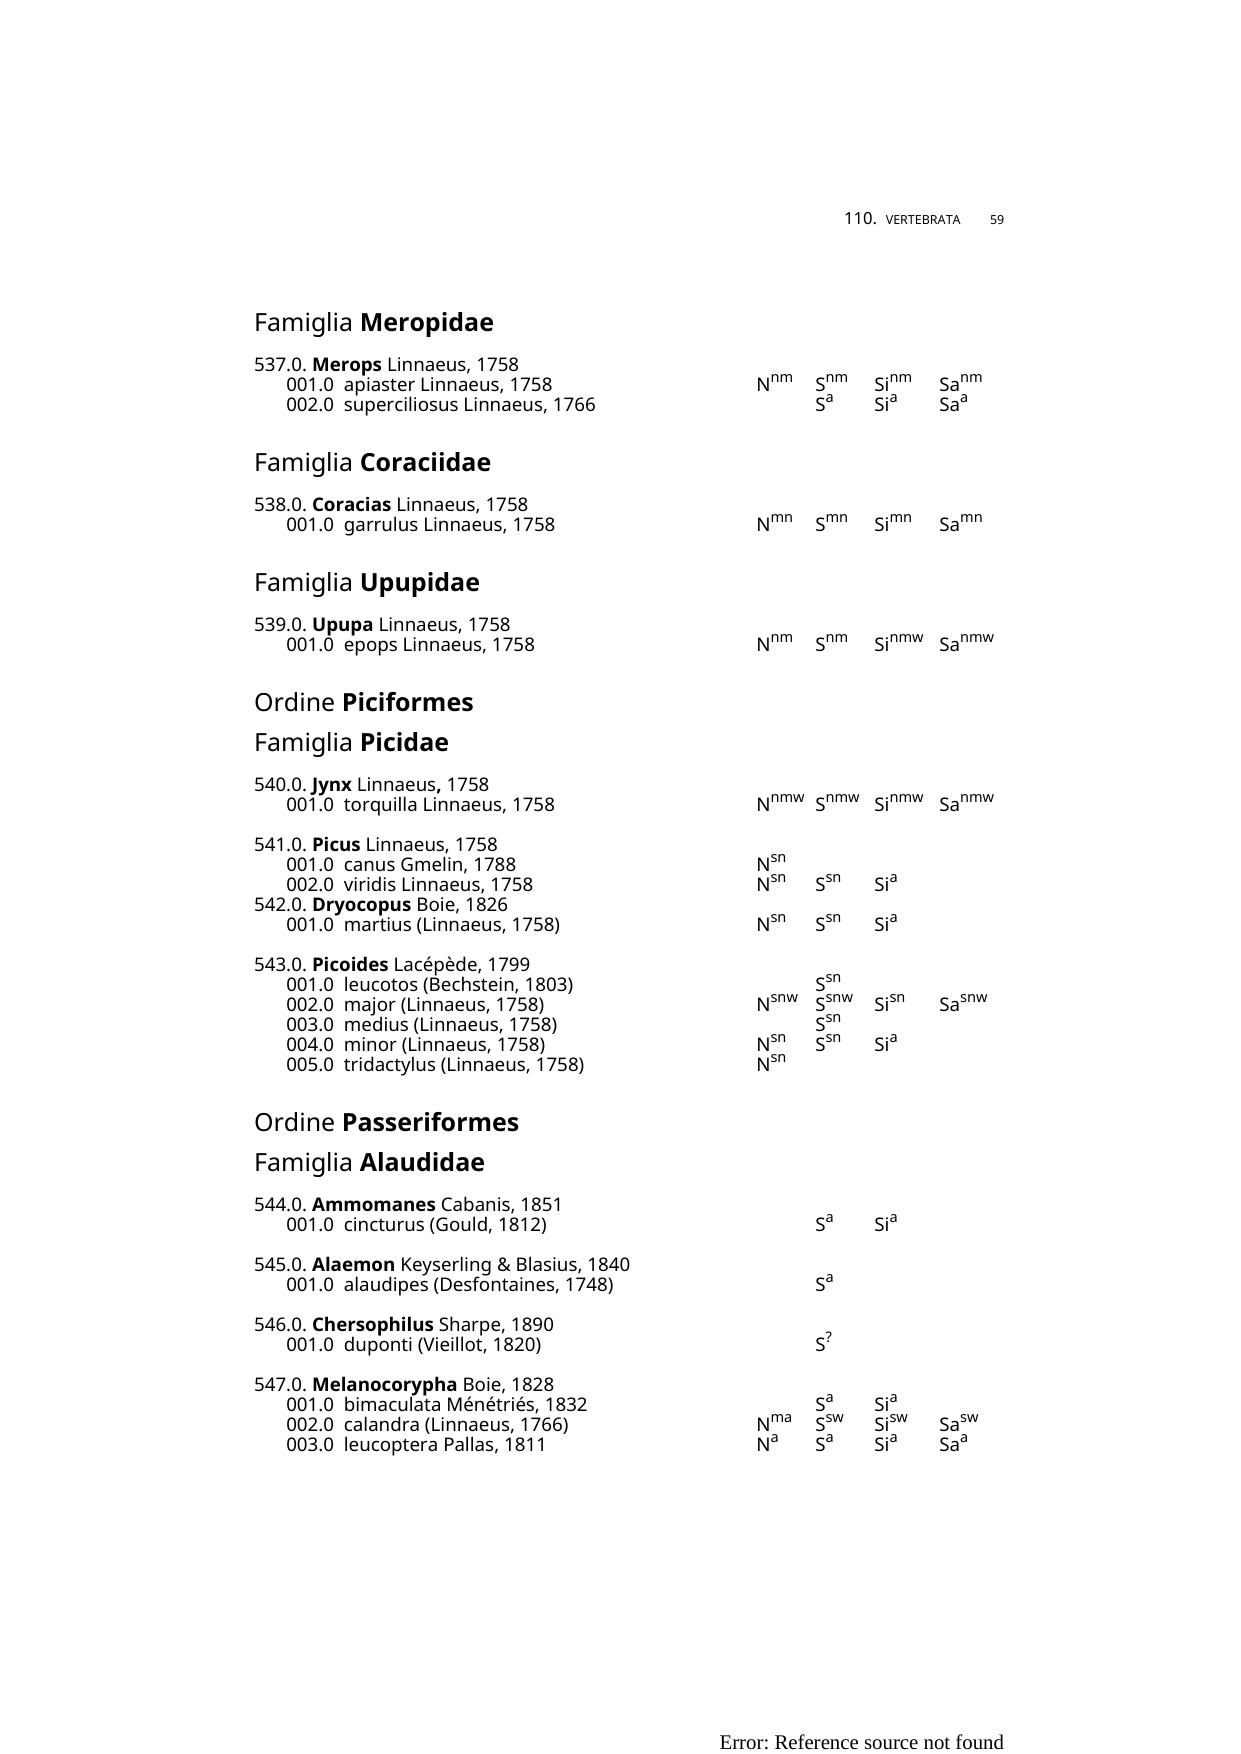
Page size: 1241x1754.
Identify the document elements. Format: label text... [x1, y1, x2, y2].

text 002.0 major (Linnaeus, 1758) Nsnw Ssnw Sisn Sasnw [254, 995, 1004, 1015]
text Famiglia Meropidae [254, 315, 1004, 335]
text 001.0 apiaster Linnaeus, 1758 Nnm Snm Sinm Sanm [254, 375, 1004, 395]
text 001.0 duponti (Vieillot, 1820) S? [254, 1335, 1004, 1355]
text 541.0. Picus Linnaeus, 1758 [254, 835, 1004, 855]
text 001.0 alaudipes (Desfontaines, 1748) Sa [254, 1275, 1004, 1295]
text 001.0 bimaculata Ménétriés, 1832 Sa Sia [254, 1395, 1004, 1415]
text 001.0 canus Gmelin, 1788 Nsn [254, 855, 1004, 875]
text 002.0 viridis Linnaeus, 1758 Nsn Ssn Sia [254, 875, 1004, 895]
text 005.0 tridactylus (Linnaeus, 1758) Nsn [254, 1055, 1004, 1075]
text 542.0. Dryocopus Boie, 1826 [254, 895, 1004, 915]
text 003.0 medius (Linnaeus, 1758) Ssn [254, 1015, 1004, 1035]
text Famiglia Alaudidae [254, 1155, 1004, 1175]
text 544.0. Ammomanes Cabanis, 1851 [254, 1195, 1004, 1215]
text 002.0 calandra (Linnaeus, 1766) Nma Ssw Sisw Sasw [254, 1415, 1004, 1435]
text 538.0. Coracias Linnaeus, 1758 [254, 495, 1004, 515]
text Famiglia Coraciidae [254, 455, 1004, 475]
text Ordine Piciformes [254, 695, 1004, 715]
text 001.0 martius (Linnaeus, 1758) Nsn Ssn Sia [254, 915, 1004, 935]
text 001.0 garrulus Linnaeus, 1758 Nmn Smn Simn Samn [254, 515, 1004, 535]
text 546.0. Chersophilus Sharpe, 1890 [254, 1315, 1004, 1335]
text 001.0 leucotos (Bechstein, 1803) Ssn [254, 975, 1004, 995]
text 540.0. Jynx Linnaeus, 1758 [254, 775, 1004, 795]
text 001.0 cincturus (Gould, 1812) Sa Sia [254, 1215, 1004, 1235]
text 001.0 epops Linnaeus, 1758 Nnm Snm Sinmw Sanmw [254, 635, 1004, 655]
text 545.0. Alaemon Keyserling & Blasius, 1840 [254, 1255, 1004, 1275]
text 543.0. Picoides Lacépède, 1799 [254, 955, 1004, 975]
text 547.0. Melanocorypha Boie, 1828 [254, 1375, 1004, 1395]
text Famiglia Upupidae [254, 575, 1004, 595]
text 001.0 torquilla Linnaeus, 1758 Nnmw Snmw Sinmw Sanmw [254, 795, 1004, 815]
text 537.0. Merops Linnaeus, 1758 [254, 355, 1004, 375]
text 539.0. Upupa Linnaeus, 1758 [254, 615, 1004, 635]
text Famiglia Picidae [254, 735, 1004, 755]
text 002.0 superciliosus Linnaeus, 1766 Sa Sia Saa [254, 395, 1004, 415]
text 003.0 leucoptera Pallas, 1811 Na Sa Sia Saa [254, 1435, 1004, 1455]
text 004.0 minor (Linnaeus, 1758) Nsn Ssn Sia [254, 1035, 1004, 1055]
text Ordine Passeriformes [254, 1115, 1004, 1135]
